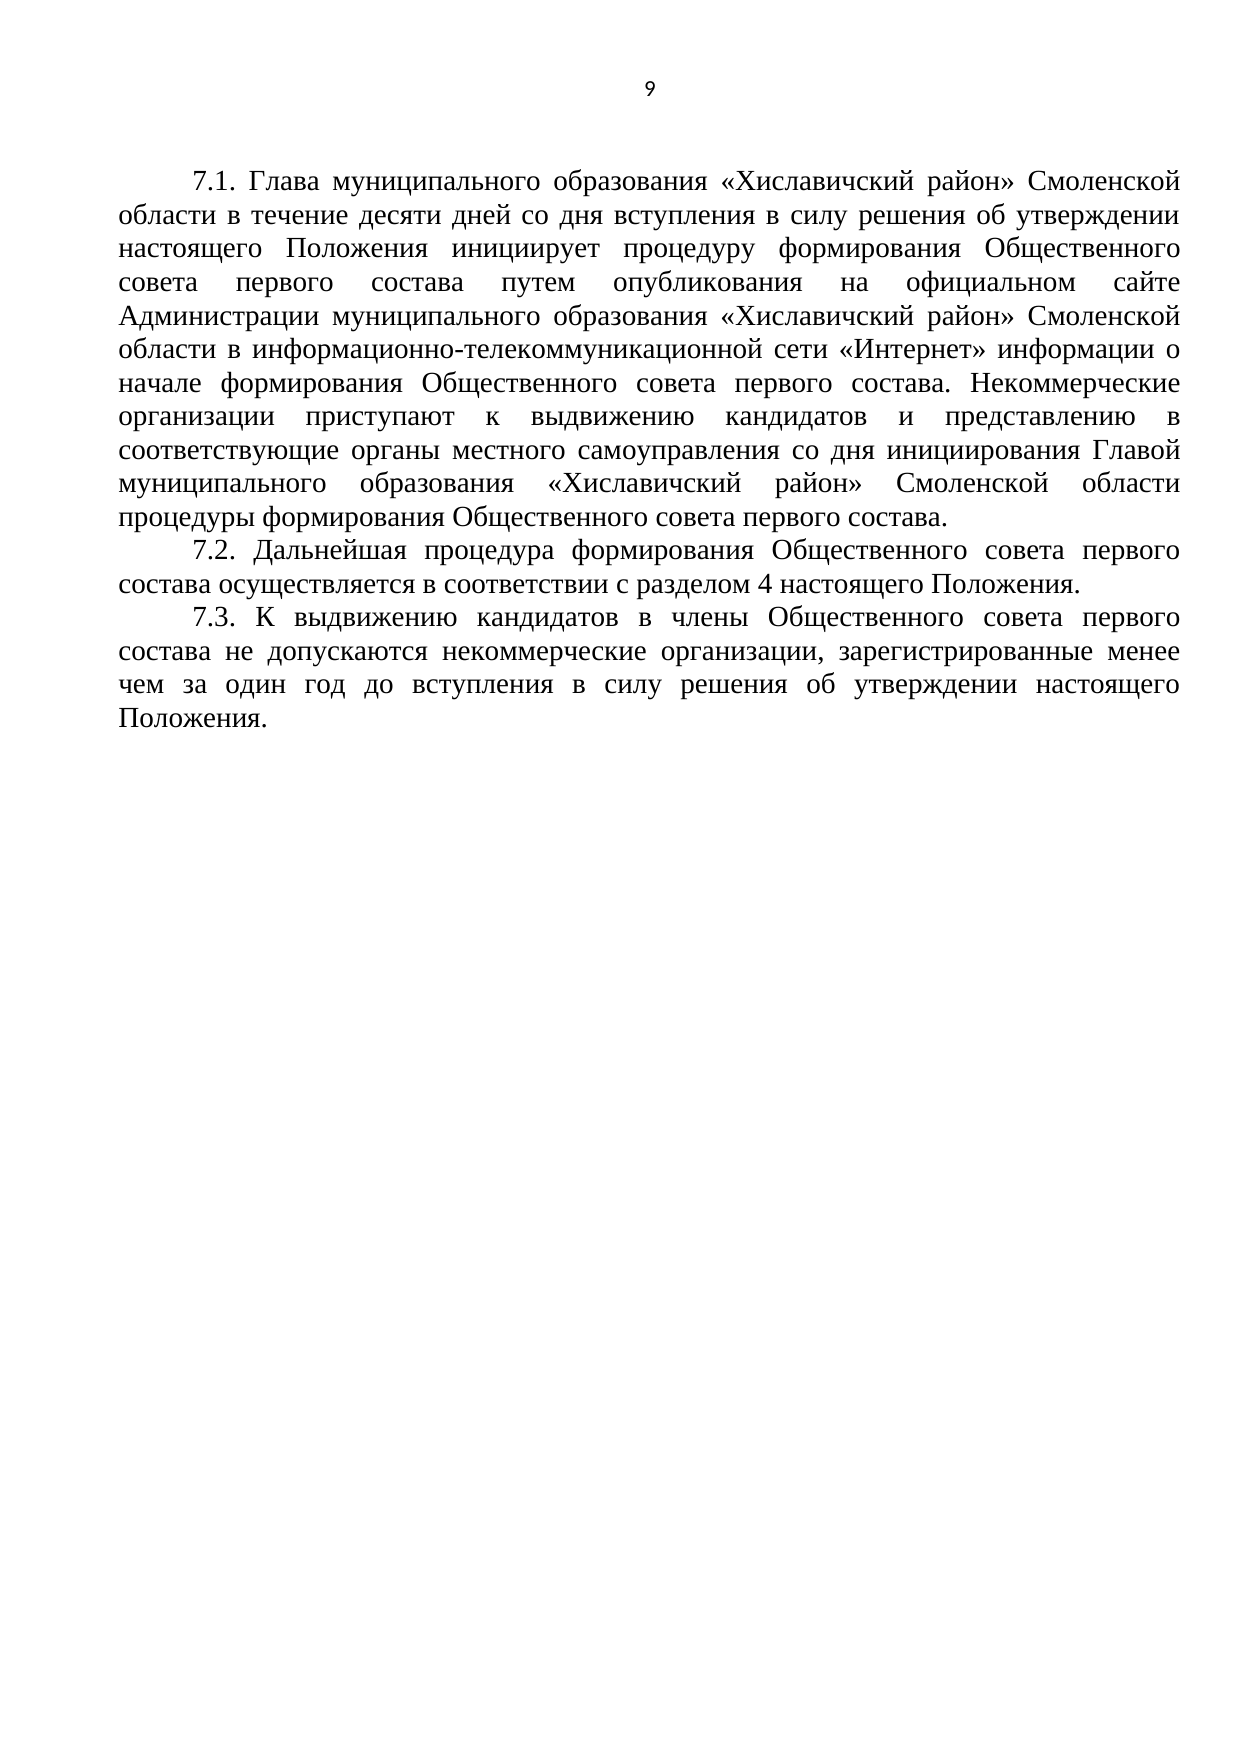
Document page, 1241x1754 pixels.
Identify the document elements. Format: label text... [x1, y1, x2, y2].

text 7.2. Дальнейшая процедура формирования Общественного совета первого состава осуществляется в соответствии с разделом 4 настоящего Положения. [118, 532, 1181, 599]
text 7.1. Глава муниципального образования «Хиславичский район» Смоленской области в течение десяти дней со дня вступления в силу решения об утверждении настоящего Положения инициирует процедуру формирования Общественного совета первого состава путем опубликования на официальном сайте Администрации муниципального образования «Хиславичский район» Смоленской области в информационно-телекоммуникационной сети «Интернет» информации о начале формирования Общественного совета первого состава. Некоммерческие организации приступают к выдвижению кандидатов и представлению в соответствующие органы местного самоуправления со дня инициирования Главой муниципального образования «Хиславичский район» Смоленской области процедуры формирования Общественного совета первого состава. [118, 163, 1181, 532]
text 7.3. К выдвижению кандидатов в члены Общественного совета первого состава не допускаются некоммерческие организации, зарегистрированные менее чем за один год до вступления в силу решения об утверждении настоящего Положения. [118, 599, 1181, 734]
